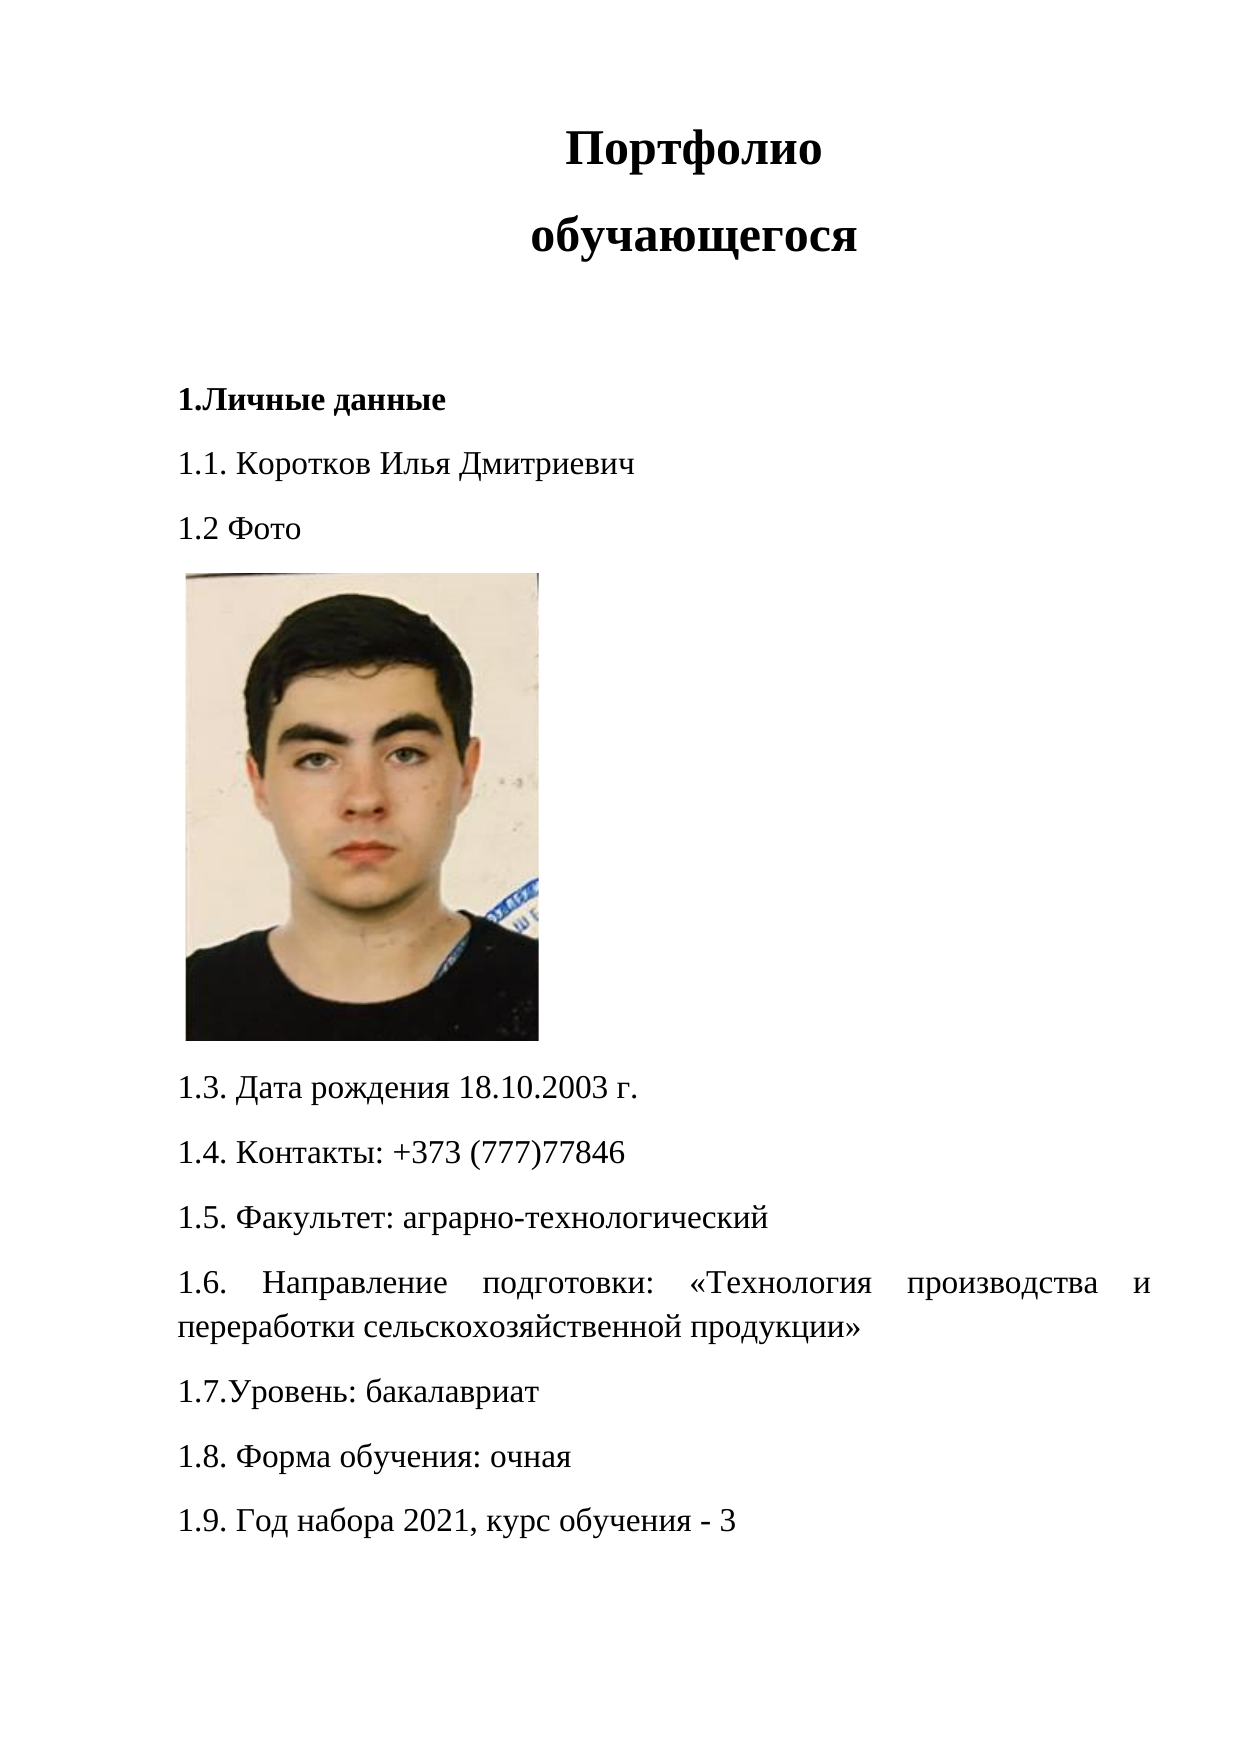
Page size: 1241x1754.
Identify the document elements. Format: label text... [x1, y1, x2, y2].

text 1.5. Факультет: аграрно-технологический [177, 1197, 1152, 1235]
text 1.1. Коротков Илья Дмитриевич [177, 444, 1152, 482]
picture [185, 573, 539, 1041]
text 1.6. Направление подготовки: «Технология производства и переработки сельскохозяйственной продукции» [177, 1262, 1152, 1344]
text 1.3. Дата рождения 18.10.2003 г. [177, 1067, 1152, 1106]
text 1.2 Фото [177, 508, 1152, 547]
text 1.8. Форма обучения: очная [177, 1436, 1152, 1474]
text 1.Личные данные [177, 379, 1152, 417]
text Портфолио [177, 118, 1152, 176]
text обучающегося [177, 205, 1152, 262]
text 1.7.Уровень: бакалавриат [177, 1371, 1152, 1409]
text 1.9. Год набора 2021, курс обучения - 3 [177, 1501, 1152, 1539]
text 1.4. Контакты: +373 (777)77846 [177, 1132, 1152, 1171]
